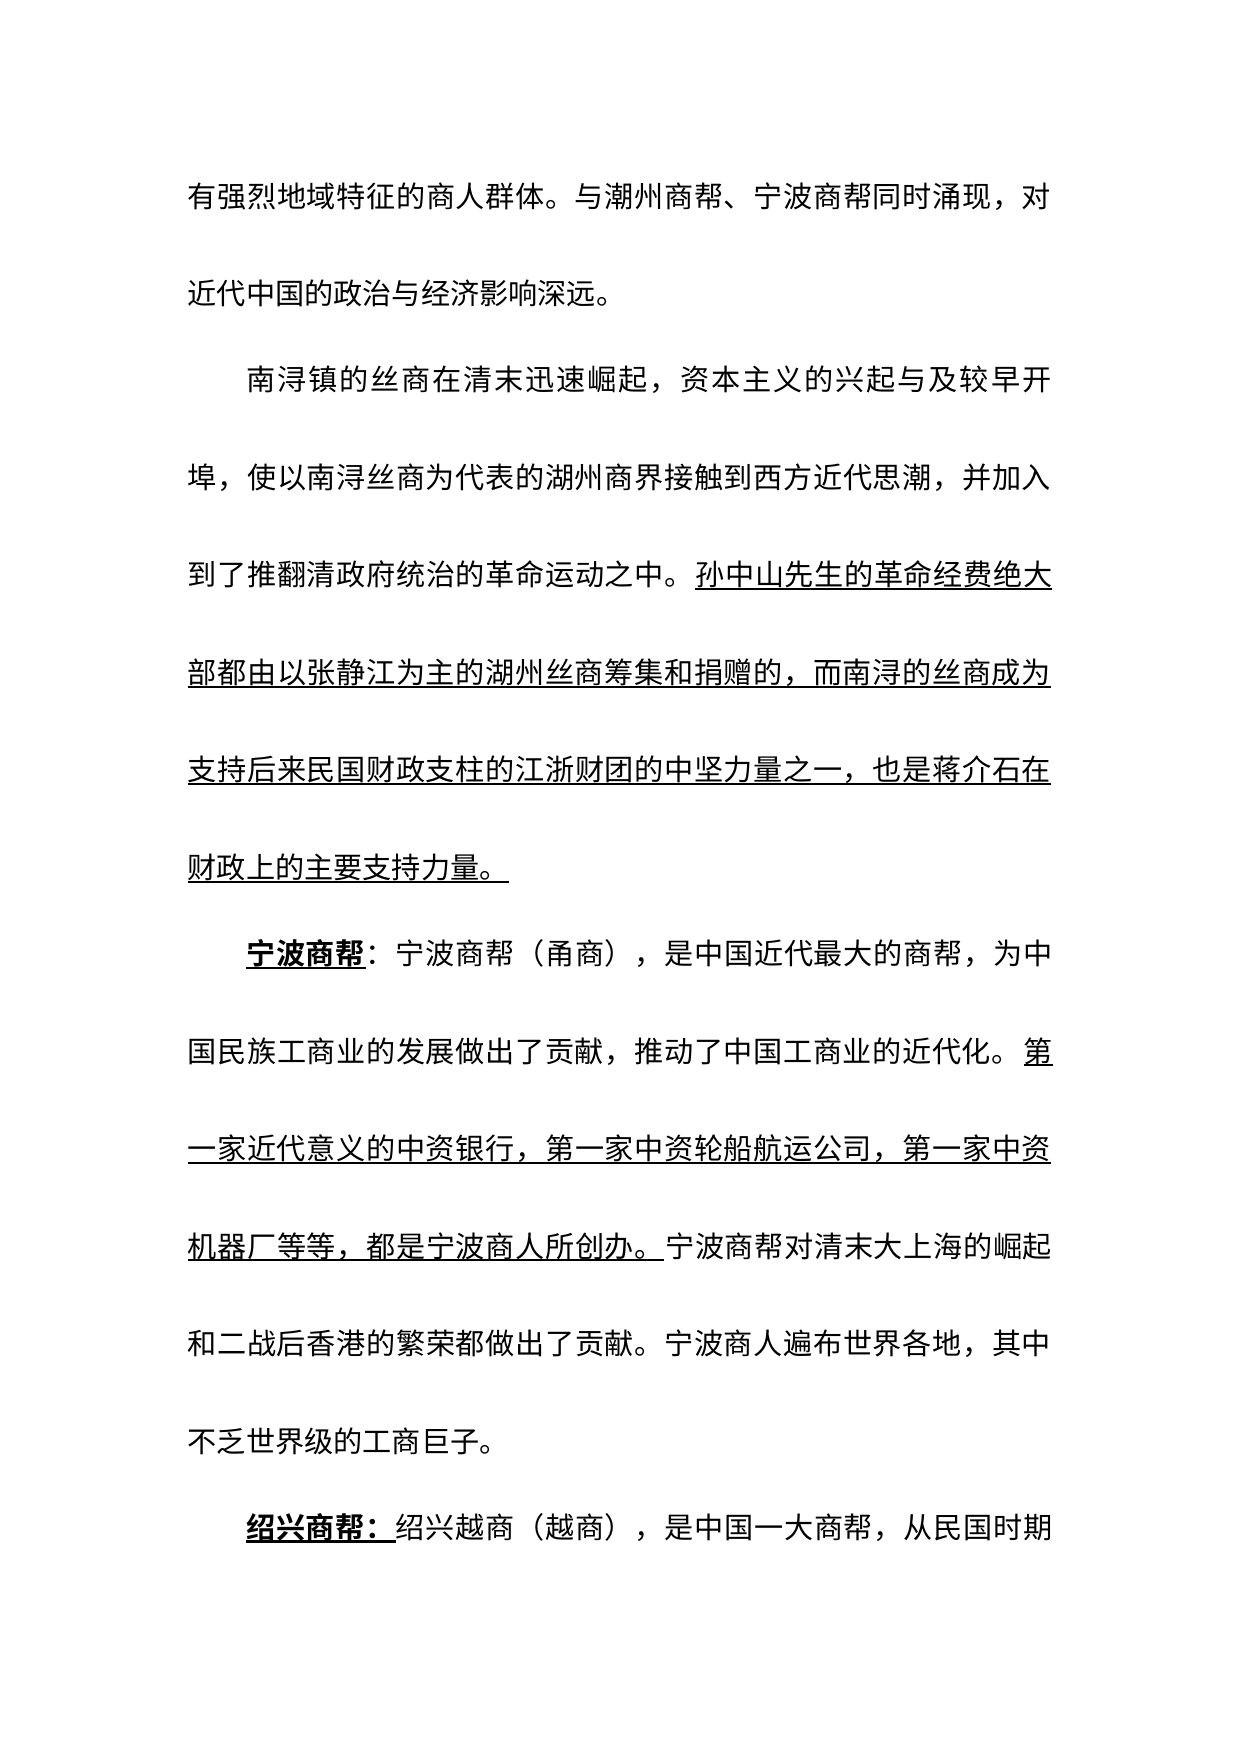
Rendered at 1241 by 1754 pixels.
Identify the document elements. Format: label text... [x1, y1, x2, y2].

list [187, 162, 1053, 324]
list 宁波商帮：宁波商帮（甬商），是中国近代最大的商帮，为中国民族工商业的发展做出了贡献，推动了中国工商业的近代化。第一家近代意义的中资银行，第一家中资轮船航运公司，第一家中资机器厂等等，都是宁波商人所创办。宁波商帮对清末大上海的崛起和二战后香港的繁荣都做出了贡献。宁波商人遍布世界各地，其中不乏世界级的工商巨子。 [187, 1163, 1053, 1259]
list 宁波商帮：宁波商帮（甬商），是中国近代最大的商帮，为中国民族工商业的发展做出了贡献，推动了中国工商业的近代化。第一家近代意义的中资银行，第一家中资轮船航运公司，第一家中资机器厂等等，都是宁波商人所创办。宁波商帮对清末大上海的崛起和二战后香港的繁荣都做出了贡献。宁波商人遍布世界各地，其中不乏世界级的工商巨子。 [187, 919, 1053, 1162]
list 南浔镇的丝商在清末迅速崛起，资本主义的兴起与及较早开埠，使以南浔丝商为代表的湖州商界接触到西方近代思潮，并加入到了推翻清政府统治的革命运动之中。孙中山先生的革命经费绝大部都由以张静江为主的湖州丝商筹集和捐赠的，而南浔的丝商成为支持后来民国财政支柱的江浙财团的中坚力量之一，也是蒋介石在财政上的主要支持力量。 [187, 784, 1053, 898]
list 宁波商帮：宁波商帮（甬商），是中国近代最大的商帮，为中国民族工商业的发展做出了贡献，推动了中国工商业的近代化。第一家近代意义的中资银行，第一家中资轮船航运公司，第一家中资机器厂等等，都是宁波商人所创办。宁波商帮对清末大上海的崛起和二战后香港的繁荣都做出了贡献。宁波商人遍布世界各地，其中不乏世界级的工商巨子。 [187, 1260, 1053, 1472]
list 南浔镇的丝商在清末迅速崛起，资本主义的兴起与及较早开埠，使以南浔丝商为代表的湖州商界接触到西方近代思潮，并加入到了推翻清政府统治的革命运动之中。孙中山先生的革命经费绝大部都由以张静江为主的湖州丝商筹集和捐赠的，而南浔的丝商成为支持后来民国财政支柱的江浙财团的中坚力量之一，也是蒋介石在财政上的主要支持力量。 [187, 687, 1053, 783]
list 南浔镇的丝商在清末迅速崛起，资本主义的兴起与及较早开埠，使以南浔丝商为代表的湖州商界接触到西方近代思潮，并加入到了推翻清政府统治的革命运动之中。孙中山先生的革命经费绝大部都由以张静江为主的湖州丝商筹集和捐赠的，而南浔的丝商成为支持后来民国财政支柱的江浙财团的中坚力量之一，也是蒋介石在财政上的主要支持力量。 [187, 346, 1053, 686]
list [187, 1493, 1053, 1558]
